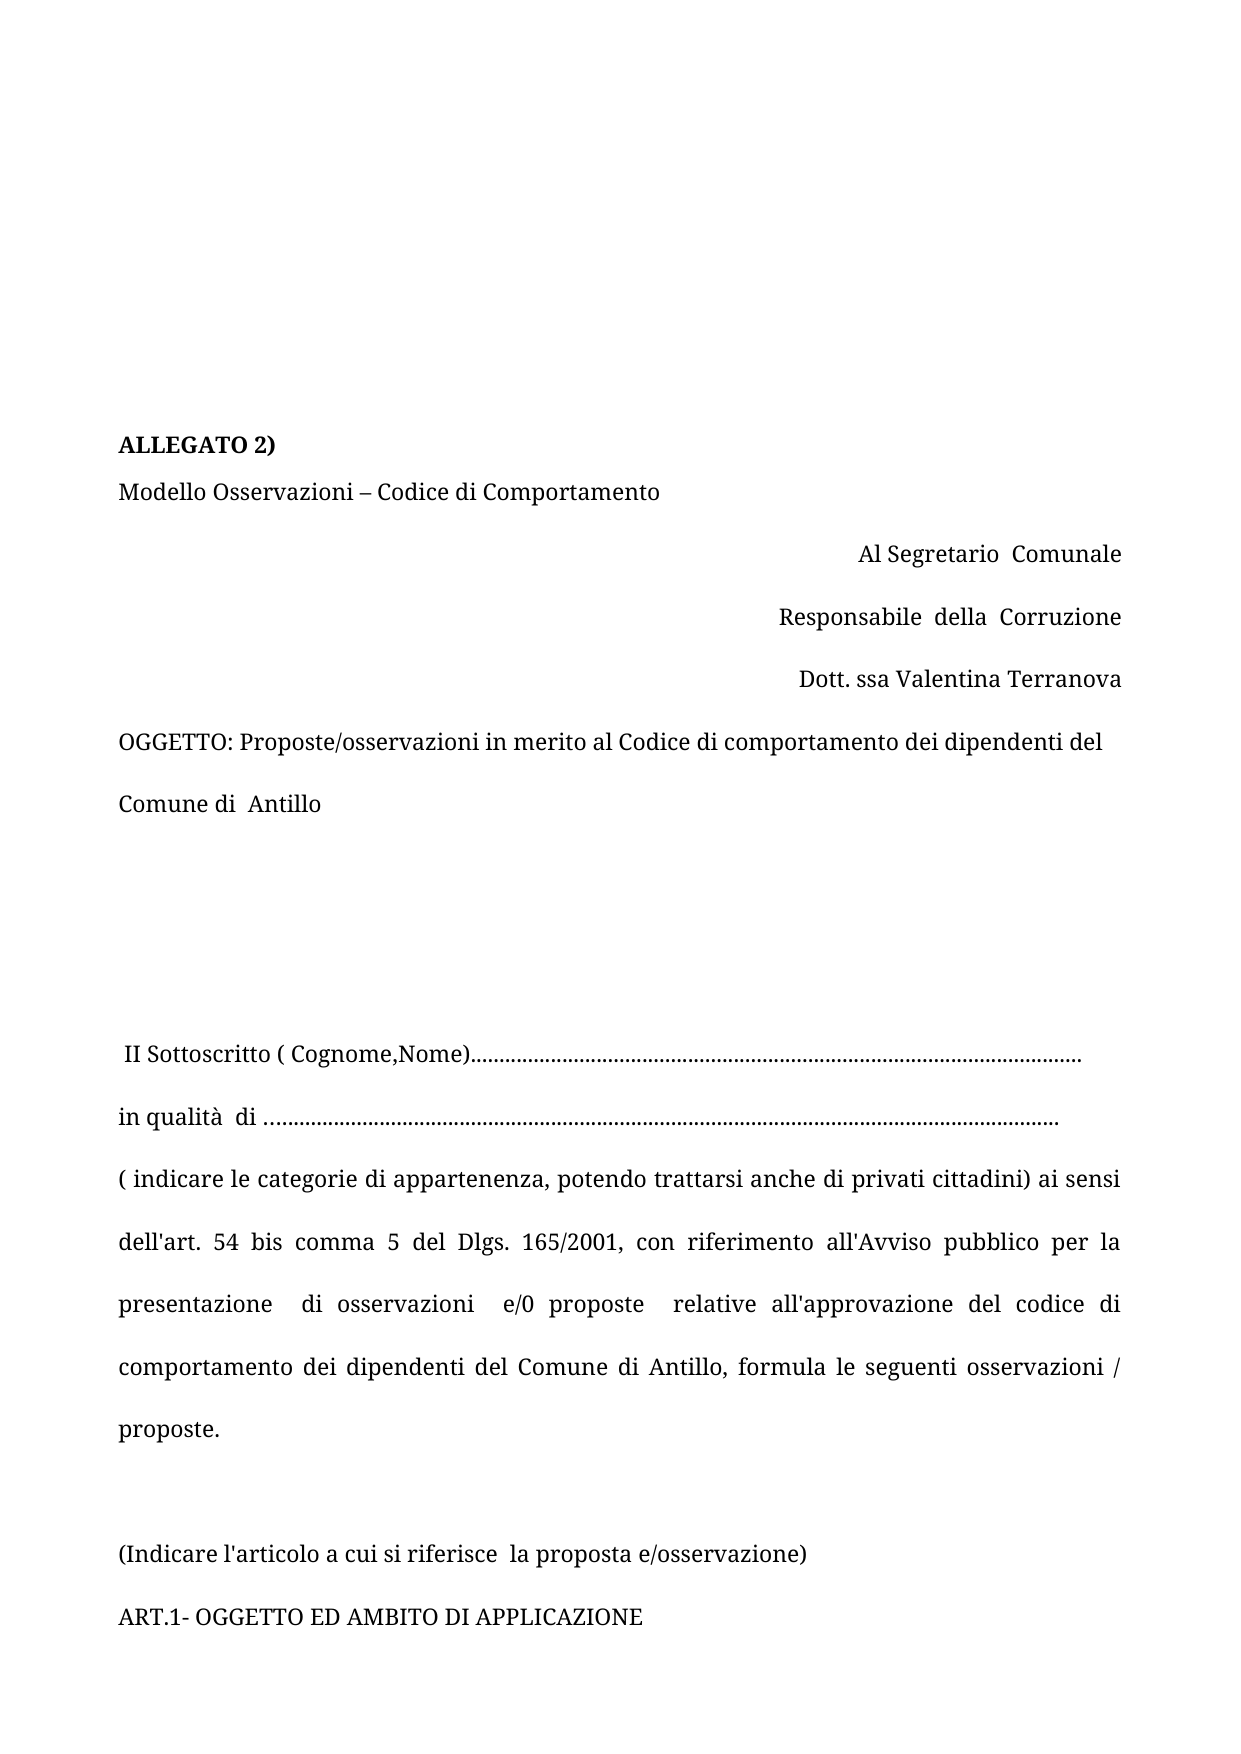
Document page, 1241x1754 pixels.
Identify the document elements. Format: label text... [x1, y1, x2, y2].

text ALLEGATO 2) [118, 429, 1122, 460]
text ART.1- OGGETTO ED AMBITO DI APPLICAZIONE [118, 1601, 1122, 1632]
text Dott. ssa Valentina Terranova [118, 663, 1122, 694]
text in qualità di …........................................................................................................................................ [118, 1101, 1122, 1132]
text Modello Osservazioni – Codice di Comportamento [118, 476, 1122, 507]
text II Sottoscritto ( Cognome,Nome)........................................................................................................... [118, 1038, 1122, 1069]
text (Indicare l'articolo a cui si riferisce la proposta e/osservazione) [118, 1538, 1122, 1569]
text ( indicare le categorie di appartenenza, potendo trattarsi anche di privati cittadini) ai sensi dell'art. 54 bis comma 5 del Dlgs. 165/2001, con riferimento all'Avviso pubblico per la presentazione di osservazioni e/0 proposte relative all'approvazione del codice di comportamento dei dipendenti del Comune di Antillo, formula le seguenti osservazioni / proposte. [118, 1163, 1122, 1444]
text Responsabile della Corruzione [118, 601, 1122, 632]
text Al Segretario Comunale [118, 538, 1122, 569]
text OGGETTO: Proposte/osservazioni in merito al Codice di comportamento dei dipendenti del Comune di Antillo [118, 726, 1122, 819]
